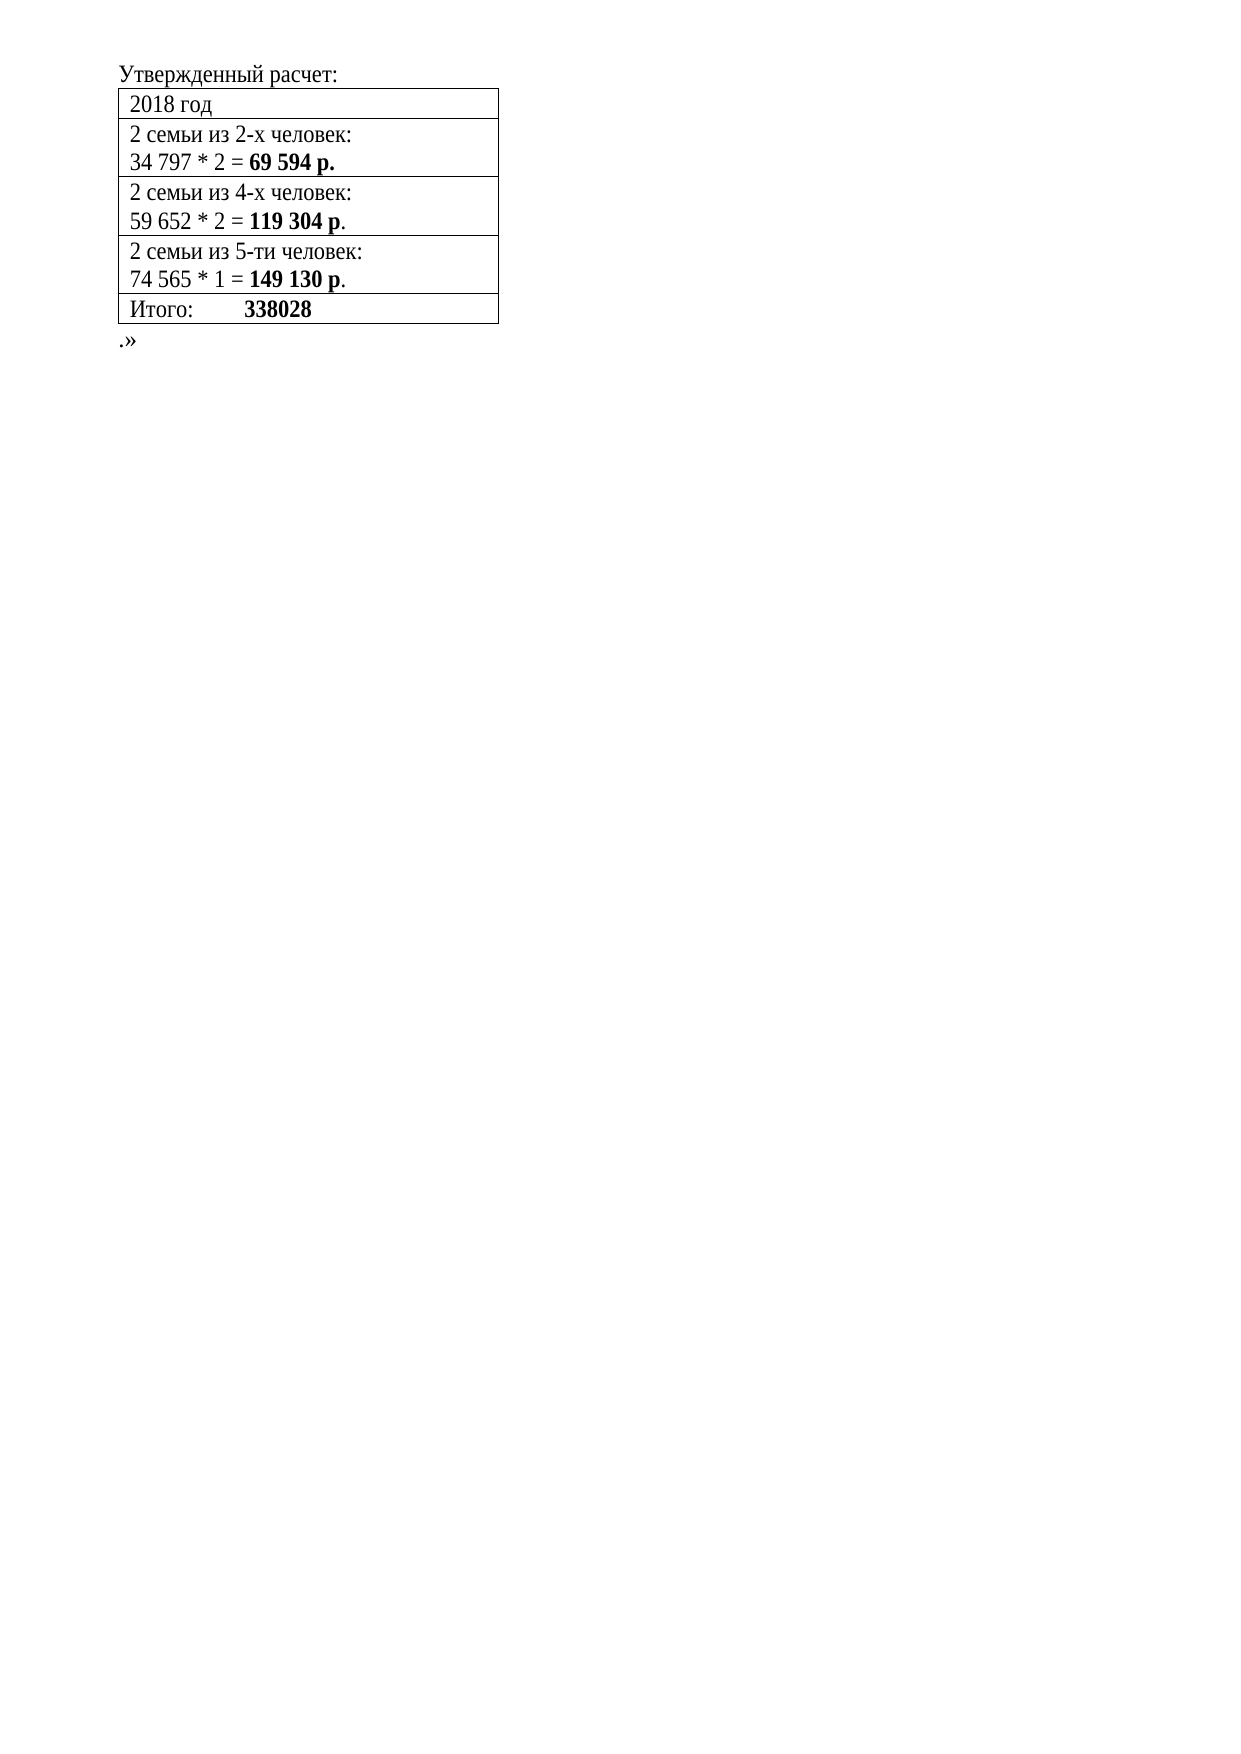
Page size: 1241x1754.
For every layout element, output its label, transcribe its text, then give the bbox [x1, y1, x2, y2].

text .» [118, 324, 1181, 353]
table_header 2018 год [119, 89, 498, 118]
table_cell 2 семьи из 2-х человек: 34 797 * 2 = 69 594 р. [119, 119, 498, 176]
table_cell Итого: 338028 [119, 294, 498, 323]
text Утвержденный расчет: [118, 59, 1181, 88]
table_cell 2 семьи из 4-х человек: 59 652 * 2 = 119 304 р. [119, 177, 498, 235]
table_cell 2 семьи из 5-ти человек: 74 565 * 1 = 149 130 р. [119, 236, 498, 293]
